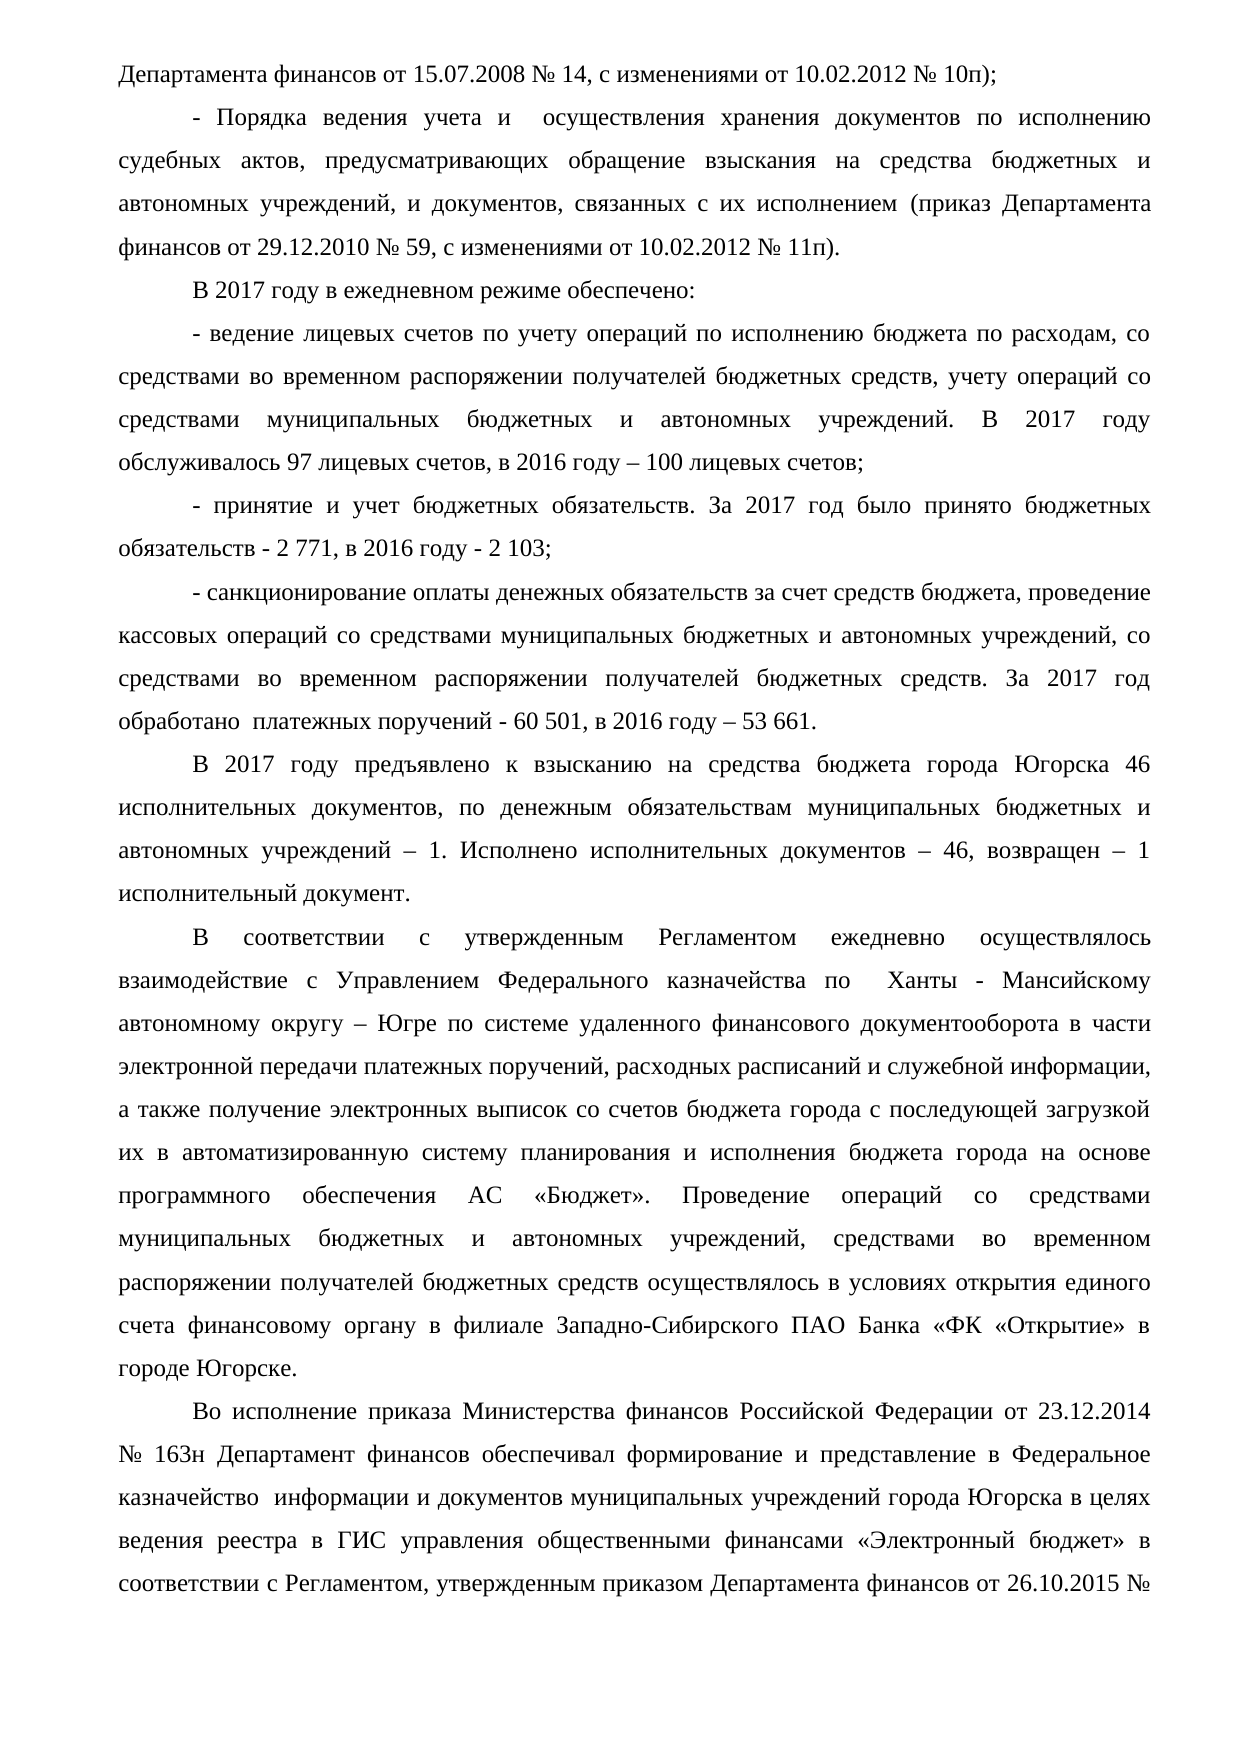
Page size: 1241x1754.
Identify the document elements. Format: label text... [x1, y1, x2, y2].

text - санкционирование оплаты денежных обязательств за счет средств бюджета, проведение кассовых операций со средствами муниципальных бюджетных и автономных учреждений, со средствами во временном распоряжении получателей бюджетных средств. За 2017 год обработано платежных поручений - 60 501, в 2016 году – 53 661. [118, 577, 1152, 735]
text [118, 1396, 1152, 1597]
text - принятие и учет бюджетных обязательств. За 2017 год было принято бюджетных обязательств - 2 771, в 2016 году - 2 103; [118, 490, 1152, 562]
text В 2017 году в ежедневном режиме обеспечено: [118, 275, 1152, 303]
text В соответствии с утвержденным Регламентом ежедневно осуществлялось взаимодействие с Управлением Федерального казначейства по Ханты - Мансийскому автономному округу – Югре по системе удаленного финансового документооборота в части электронной передачи платежных поручений, расходных расписаний и служебной информации, а также получение электронных выписок со счетов бюджета города с последующей загрузкой их в автоматизированную систему планирования и исполнения бюджета города на основе программного обеспечения АС «Бюджет». Проведение операций со средствами муниципальных бюджетных и автономных учреждений, средствами во временном распоряжении получателей бюджетных средств осуществлялось в условиях открытия единого счета финансовому органу в филиале Западно-Сибирского ПАО Банка «ФК «Открытие» в городе Югорске. [118, 922, 1152, 1382]
text - ведение лицевых счетов по учету операций по исполнению бюджета по расходам, со средствами во временном распоряжении получателей бюджетных средств, учету операций со средствами муниципальных бюджетных и автономных учреждений. В 2017 году обслуживалось 97 лицевых счетов, в 2016 году – 100 лицевых счетов; [118, 318, 1152, 476]
text В 2017 году предъявлено к взысканию на средства бюджета города Югорска 46 исполнительных документов, по денежным обязательствам муниципальных бюджетных и автономных учреждений – 1. Исполнено исполнительных документов – 46, возвращен – 1 исполнительный документ. [118, 749, 1152, 907]
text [118, 59, 1152, 88]
text - Порядка ведения учета и осуществления хранения документов по исполнению судебных актов, предусматривающих обращение взыскания на средства бюджетных и автономных учреждений, и документов, связанных с их исполнением (приказ Департамента финансов от 29.12.2010 № 59, с изменениями от 10.02.2012 № 11п). [118, 102, 1152, 260]
